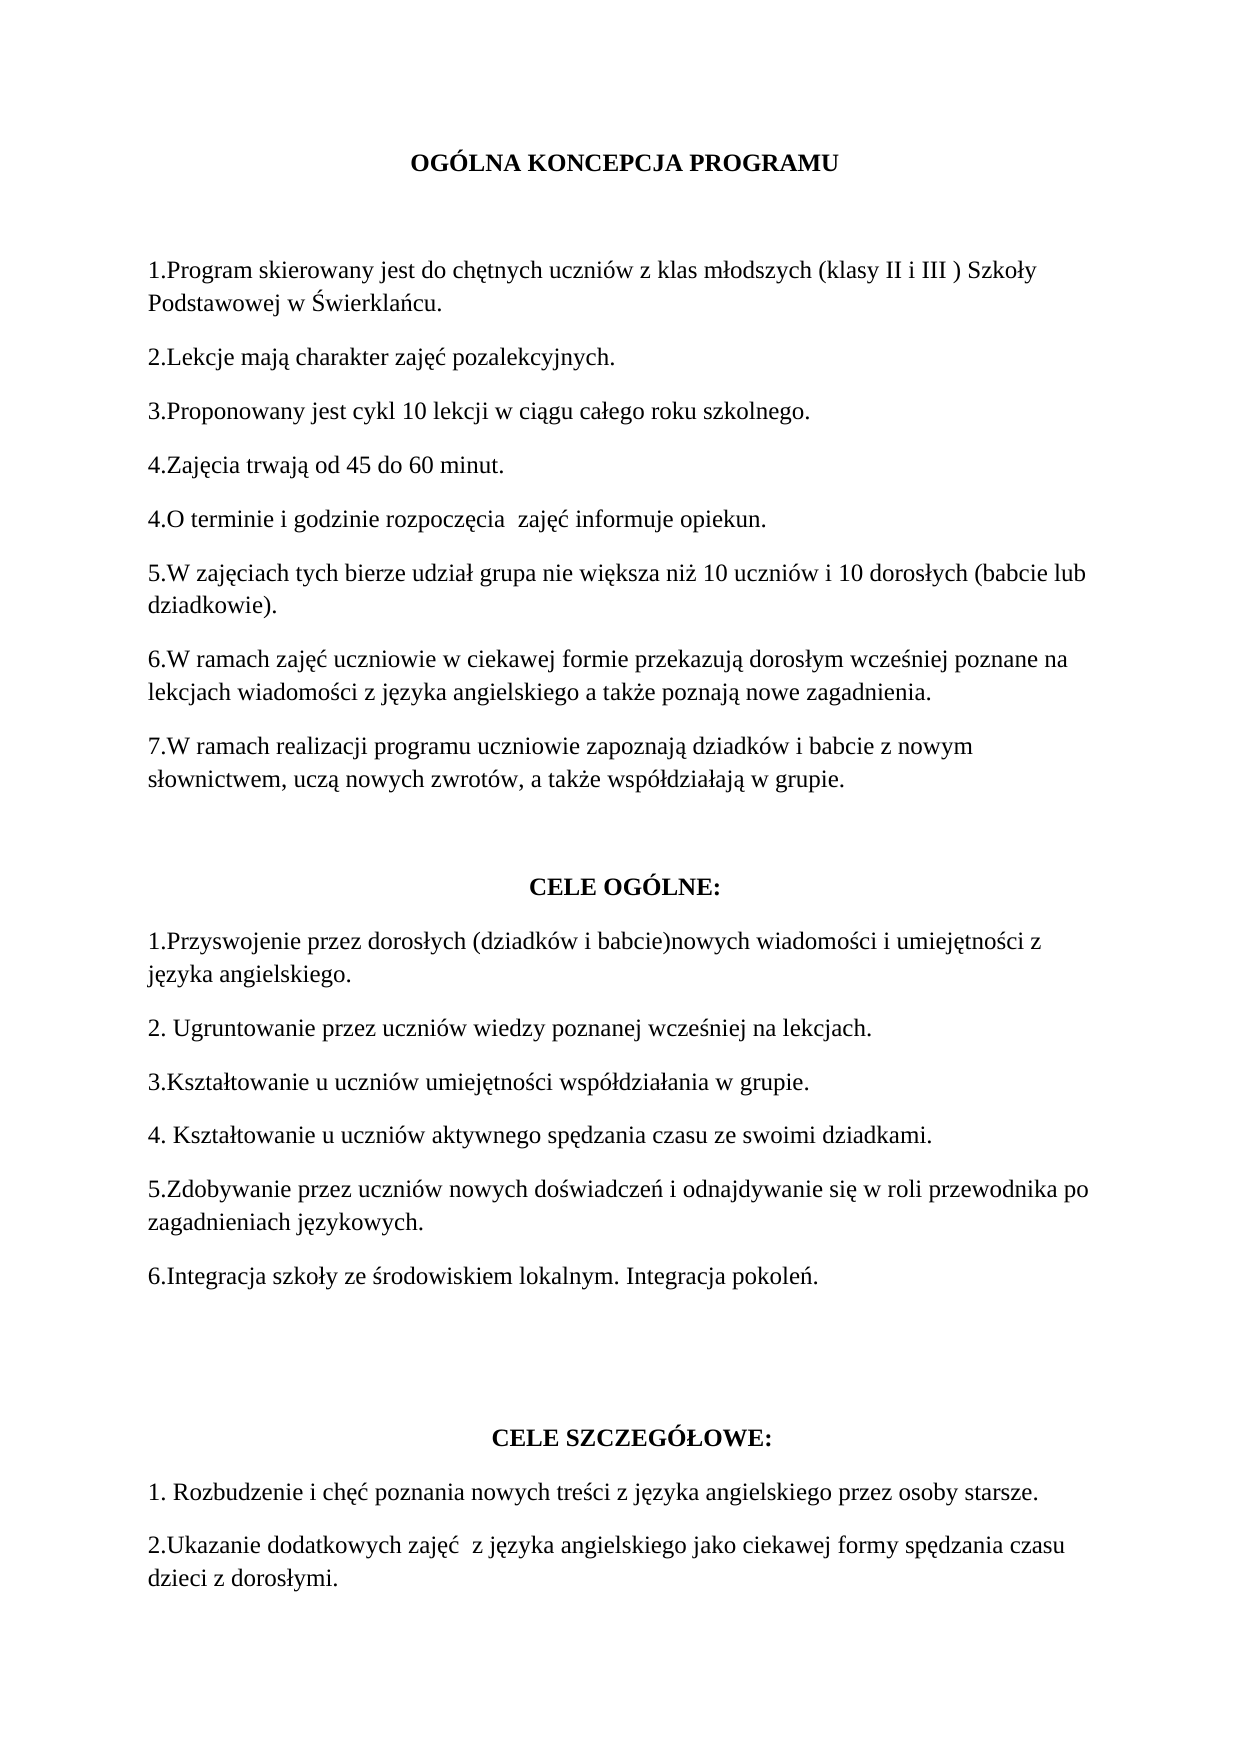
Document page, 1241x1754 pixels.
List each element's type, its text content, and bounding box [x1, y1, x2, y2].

text CELE SZCZEGÓŁOWE: [148, 1423, 1093, 1452]
text OGÓLNA KONCEPCJA PROGRAMU [148, 148, 1093, 176]
text 4. Kształtowanie u uczniów aktywnego spędzania czasu ze swoimi dziadkami. [148, 1121, 1093, 1149]
text 1.Program skierowany jest do chętnych uczniów z klas młodszych (klasy II i III ) Szkoły Podstawowej w Świerklańcu. [148, 255, 1093, 317]
text 4.Zajęcia trwają od 45 do 60 minut. [148, 450, 1093, 479]
text 1. Rozbudzenie i chęć poznania nowych treści z języka angielskiego przez osoby starsze. [148, 1477, 1093, 1505]
text 3.Proponowany jest cykl 10 lekcji w ciągu całego roku szkolnego. [148, 396, 1093, 425]
text 4.O terminie i godzinie rozpoczęcia zajęć informuje opiekun. [148, 504, 1093, 532]
text 1.Przyswojenie przez dorosłych (dziadków i babcie)nowych wiadomości i umiejętności z języka angielskiego. [148, 926, 1093, 988]
text 2. Ugruntowanie przez uczniów wiedzy poznanej wcześniej na lekcjach. [148, 1013, 1093, 1042]
text 3.Kształtowanie u uczniów umiejętności współdziałania w grupie. [148, 1067, 1093, 1095]
text 6.Integracja szkoły ze środowiskiem lokalnym. Integracja pokoleń. [148, 1261, 1093, 1290]
text 7.W ramach realizacji programu uczniowie zapoznają dziadków i babcie z nowym słownictwem, uczą nowych zwrotów, a także współdziałają w grupie. [148, 731, 1093, 793]
text 5.Zdobywanie przez uczniów nowych doświadczeń i odnajdywanie się w roli przewodnika po zagadnieniach językowych. [148, 1174, 1093, 1236]
text 2.Lekcje mają charakter zajęć pozalekcyjnych. [148, 342, 1093, 371]
text 5.W zajęciach tych bierze udział grupa nie większa niż 10 uczniów i 10 dorosłych (babcie lub dziadkowie). [148, 558, 1093, 619]
text 2.Ukazanie dodatkowych zajęć z języka angielskiego jako ciekawej formy spędzania czasu dzieci z dorosłymi. [148, 1531, 1093, 1592]
text 6.W ramach zajęć uczniowie w ciekawej formie przekazują dorosłym wcześniej poznane na lekcjach wiadomości z języka angielskiego a także poznają nowe zagadnienia. [148, 644, 1093, 706]
text CELE OGÓLNE: [148, 872, 1093, 901]
